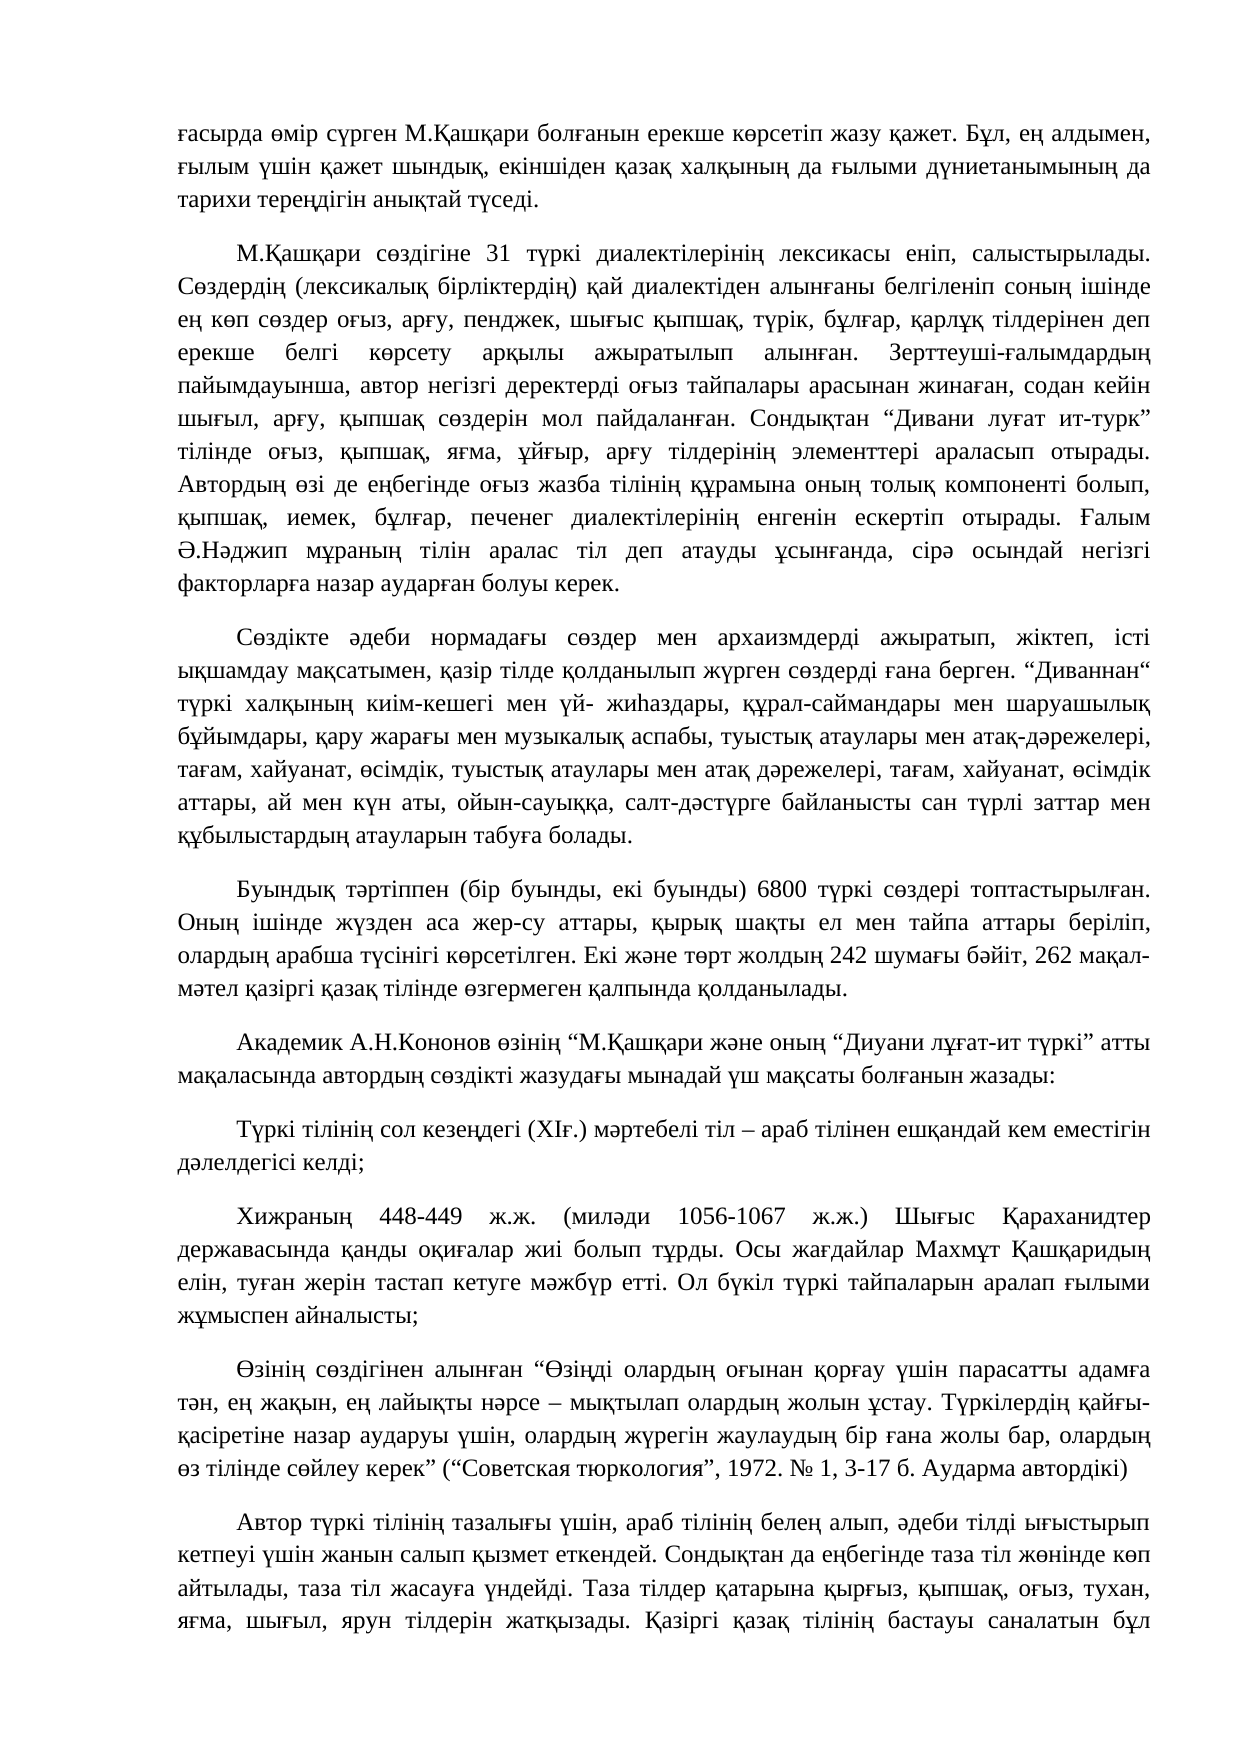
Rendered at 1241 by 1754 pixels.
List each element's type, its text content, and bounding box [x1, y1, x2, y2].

text Сөздікте әдеби нормадағы сөздер мен архаизмдерді ажыратып, жіктеп, істі ықшамдау мақсатымен, қазір тілде қолданылып жүрген сөздерді ғана берген. “Диваннан“ түркі халқының киім-кешегі мен үй- жиһаздары, құрал-саймандары мен шаруашылық бұйымдары, қару жарағы мен музыкалық аспабы, туыстық атаулары мен атақ-дәрежелері, тағам, хайуанат, өсімдік, туыстық атаулары мен атақ дәрежелері, тағам, хайуанат, өсімдік аттары, ай мен күн аты, ойын-сауыққа, салт-дәстүрге байланысты сан түрлі заттар мен құбылыстардың атауларын табуға болады. [177, 622, 1152, 849]
text Өзінің сөздігінен алынған “Өзіңді олардың оғынан қорғау үшін парасатты адамға тән, ең жақын, ең лайықты нәрсе – мықтылап олардың жолын ұстау. Түркілердің қайғы-қасіретіне назар аударуы үшін, олардың жүрегін жаулаудың бір ғана жолы бар, олардың өз тілінде сөйлеу керек” (“Советская тюркология”, 1972. № 1, 3-17 б. Аударма автордікі) [177, 1354, 1152, 1481]
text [177, 1507, 1152, 1634]
text Буындық тәртіппен (бір буынды, екі буынды) 6800 түркі сөздері топтастырылған. Оның ішінде жүзден аса жер-су аттары, қырық шақты ел мен тайпа аттары беріліп, олардың арабша түсінігі көрсетілген. Екі және төрт жолдың 242 шумағы бәйіт, 262 мақал-мәтел қазіргі қазақ тілінде өзгермеген қалпында қолданылады. [177, 874, 1152, 1002]
text Академик А.Н.Кононов өзінің “М.Қашқари және оның “Диуани лұғат-ит түркі” атты мақаласында автордың сөздікті жазудағы мынадай үш мақсаты болғанын жазады: [177, 1027, 1152, 1089]
text М.Қашқари сөздігіне 31 түркі диалектілерінің лексикасы еніп, салыстырылады. Сөздердің (лексикалық бірліктердің) қай диалектіден алынғаны белгіленіп соның ішінде ең көп сөздер оғыз, арғу, пенджек, шығыс қыпшақ, түрік, бұлғар, қарлұқ тілдерінен деп ерекше белгі көрсету арқылы ажыратылып алынған. Зерттеуші-ғалымдардың пайымдауынша, автор негізгі деректерді оғыз тайпалары арасынан жинаған, содан кейін шығыл, арғу, қыпшақ сөздерін мол пайдаланған. Сондықтан “Дивани луғат ит-турк” тілінде оғыз, қыпшақ, яғма, ұйғыр, арғу тілдерінің элементтері араласып отырады. Автордың өзі де еңбегінде оғыз жазба тілінің құрамына оның толық компоненті болып, қыпшақ, иемек, бұлғар, печенег диалектілерінің енгенін ескертіп отырады. Ғалым Ә.Нәджип мұраның тілін аралас тіл деп атауды ұсынғанда, сірә осындай негізгі факторларға назар аударған болуы керек. [177, 238, 1152, 597]
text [177, 118, 1152, 213]
text Түркі тілінің сол кезеңдегі (ХІғ.) мәртебелі тіл – араб тілінен ешқандай кем еместігін дәлелдегісі келді; [177, 1114, 1152, 1176]
text Хижраның 448-449 ж.ж. (миләди 1056-1067 ж.ж.) Шығыс Қараханидтер державасында қанды оқиғалар жиі болып тұрды. Осы жағдайлар Махмұт Қашқаридың елін, туған жерін тастап кетуге мәжбүр етті. Ол бүкіл түркі тайпаларын аралап ғылыми жұмыспен айналысты; [177, 1201, 1152, 1328]
